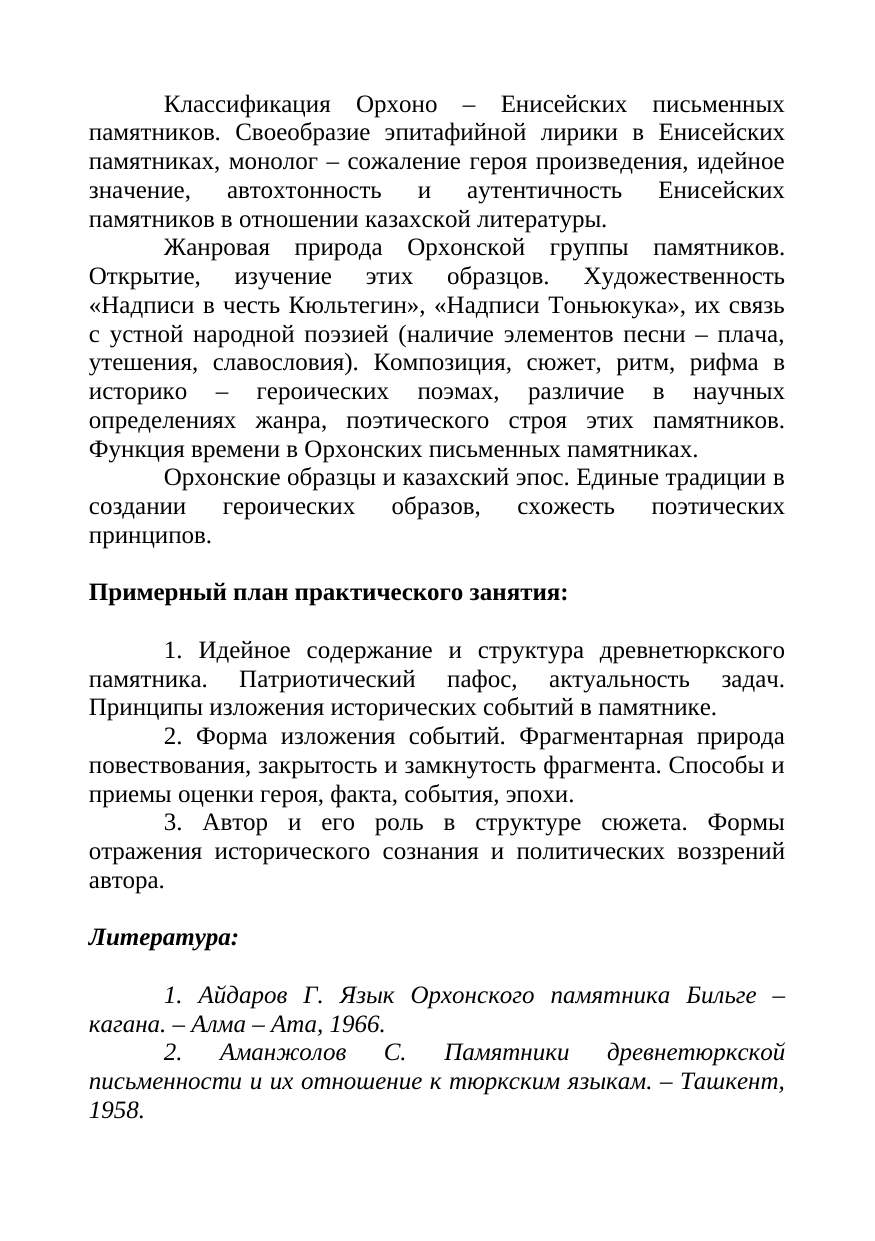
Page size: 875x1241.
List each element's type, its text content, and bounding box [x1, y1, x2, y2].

text Орхонские образцы и казахский эпос. Единые традиции в создании героических образов, схожесть поэтических принципов. [89, 462, 785, 549]
text 1. Идейное содержание и структура древнетюркского памятника. Патриотический пафос, актуальность задач. Принципы изложения исторических событий в памятнике. [89, 635, 785, 721]
text Примерный план практического занятия: [89, 577, 785, 606]
text 3. Автор и его роль в структуре сюжета. Формы отражения исторического сознания и политических воззрений автора. [89, 807, 785, 894]
text Жанровая природа Орхонской группы памятников. Открытие, изучение этих образцов. Художественность «Надписи в честь Кюльтегин», «Надписи Тоньюкука», их связь с устной народной поэзией (наличие элементов песни – плача, утешения, славословия). Композиция, сюжет, ритм, рифма в историко – героических поэмах, различие в научных определениях жанра, поэтического строя этих памятников. Функция времени в Орхонских письменных памятниках. [89, 232, 785, 462]
text 2. Форма изложения событий. Фрагментарная природа повествования, закрытость и замкнутость фрагмента. Способы и приемы оценки героя, факта, события, эпохи. [89, 721, 785, 807]
text 2. Аманжолов С. Памятники древнетюркской письменности и их отношение к тюркским языкам. – Ташкент, 1958. [89, 1037, 785, 1124]
text 1. Айдаров Г. Язык Орхонского памятника Бильге – кагана. – Алма – Ата, 1966. [89, 980, 785, 1037]
text Классификация Орхоно – Енисейских письменных памятников. Своеобразие эпитафийной лирики в Енисейских памятниках, монолог – сожаление героя произведения, идейное значение, автохтонность и аутентичность Енисейских памятников в отношении казахской литературы. [89, 89, 785, 232]
text Литература: [89, 922, 785, 951]
